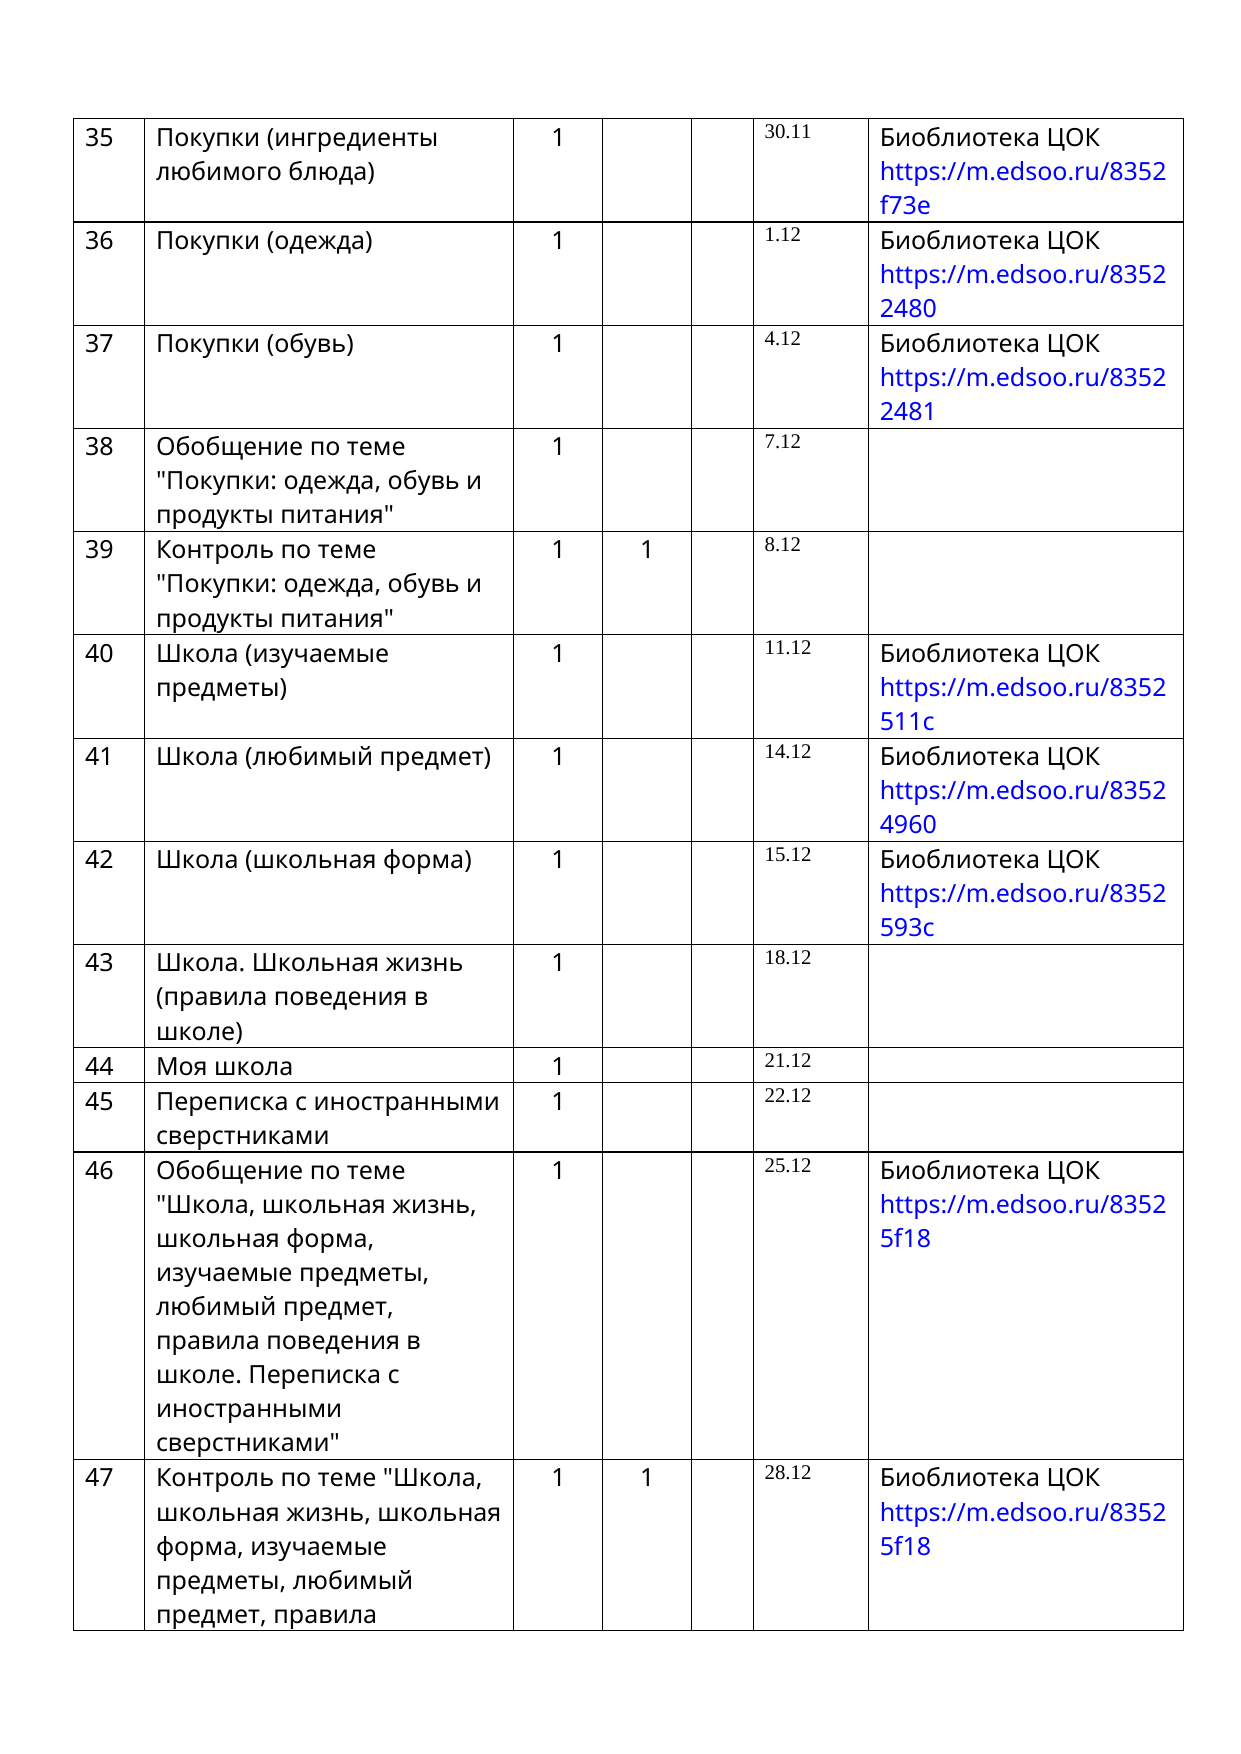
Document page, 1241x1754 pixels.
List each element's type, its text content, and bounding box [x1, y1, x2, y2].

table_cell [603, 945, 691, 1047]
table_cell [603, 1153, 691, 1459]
table_cell Биоблиотека ЦОК https://m.edsoo.ru/83522480 [869, 223, 1183, 324]
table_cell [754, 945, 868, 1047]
table_cell 1 [603, 532, 691, 634]
table_cell 43 [74, 945, 144, 1047]
table_cell 1.12 [754, 223, 868, 324]
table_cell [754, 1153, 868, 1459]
table_cell 4.12 [754, 326, 868, 428]
table_cell 15.12 [754, 842, 868, 944]
table_cell Покупки (обувь) [145, 326, 513, 428]
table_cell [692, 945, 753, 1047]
table_cell [869, 532, 1183, 634]
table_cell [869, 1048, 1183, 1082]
table_cell [692, 326, 753, 428]
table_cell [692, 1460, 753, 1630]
table_cell [692, 119, 753, 221]
table_cell [692, 532, 753, 634]
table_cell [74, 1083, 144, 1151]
table_cell Биоблиотека ЦОК https://m.edsoo.ru/83524960 [869, 739, 1183, 841]
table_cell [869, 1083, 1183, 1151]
table_cell [692, 223, 753, 324]
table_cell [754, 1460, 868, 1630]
table_cell [869, 429, 1183, 531]
table_cell 37 [74, 326, 144, 428]
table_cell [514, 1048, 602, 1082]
table_cell [603, 326, 691, 428]
table_cell 36 [74, 223, 144, 324]
table_cell 1 [514, 119, 602, 221]
table_cell 1 [514, 842, 602, 944]
table_cell 1 [514, 635, 602, 737]
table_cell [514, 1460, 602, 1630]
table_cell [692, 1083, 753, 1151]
table_cell 40 [74, 635, 144, 737]
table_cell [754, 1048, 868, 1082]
table_cell 42 [74, 842, 144, 944]
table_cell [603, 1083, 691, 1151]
table_cell 1 [514, 223, 602, 324]
table_cell [692, 842, 753, 944]
table_cell 7.12 [754, 429, 868, 531]
table_cell 1 [514, 429, 602, 531]
table_cell 1 [514, 739, 602, 841]
table_cell [692, 429, 753, 531]
table_cell Биоблиотека ЦОК https://m.edsoo.ru/8352f73e [869, 119, 1183, 221]
table_cell [603, 119, 691, 221]
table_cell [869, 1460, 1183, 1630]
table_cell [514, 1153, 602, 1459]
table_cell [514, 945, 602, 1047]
table_cell [692, 635, 753, 737]
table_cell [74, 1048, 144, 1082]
table_cell Контроль по теме "Покупки: одежда, обувь и продукты питания" [145, 532, 513, 634]
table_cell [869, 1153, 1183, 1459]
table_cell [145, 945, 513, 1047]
table_cell Биоблиотека ЦОК https://m.edsoo.ru/83522481 [869, 326, 1183, 428]
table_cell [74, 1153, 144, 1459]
table_cell Школа (любимый предмет) [145, 739, 513, 841]
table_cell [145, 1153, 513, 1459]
table_cell [603, 223, 691, 324]
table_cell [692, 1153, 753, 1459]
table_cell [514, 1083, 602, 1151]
table_cell 11.12 [754, 635, 868, 737]
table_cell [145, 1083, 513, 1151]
table_cell 30.11 [754, 119, 868, 221]
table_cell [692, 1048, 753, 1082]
table_cell [603, 739, 691, 841]
table_cell 39 [74, 532, 144, 634]
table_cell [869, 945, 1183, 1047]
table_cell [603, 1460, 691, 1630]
table_cell 1 [514, 532, 602, 634]
table_cell Биоблиотека ЦОК https://m.edsoo.ru/8352511c [869, 635, 1183, 737]
table_cell 1 [514, 326, 602, 428]
table_cell 38 [74, 429, 144, 531]
table_cell 35 [74, 119, 144, 221]
table_cell [692, 739, 753, 841]
table_cell Покупки (ингредиенты любимого блюда) [145, 119, 513, 221]
table_cell [603, 842, 691, 944]
table_cell Биоблиотека ЦОК https://m.edsoo.ru/8352593c [869, 842, 1183, 944]
table_cell [603, 635, 691, 737]
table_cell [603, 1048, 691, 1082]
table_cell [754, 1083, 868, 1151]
table_cell Обобщение по теме "Покупки: одежда, обувь и продукты питания" [145, 429, 513, 531]
table_cell Покупки (одежда) [145, 223, 513, 324]
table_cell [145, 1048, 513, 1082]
table_cell 41 [74, 739, 144, 841]
table_cell Школа (изучаемые предметы) [145, 635, 513, 737]
table_cell Школа (школьная форма) [145, 842, 513, 944]
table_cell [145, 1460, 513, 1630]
table_cell [603, 429, 691, 531]
table_cell 8.12 [754, 532, 868, 634]
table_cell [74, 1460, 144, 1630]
table_cell 14.12 [754, 739, 868, 841]
